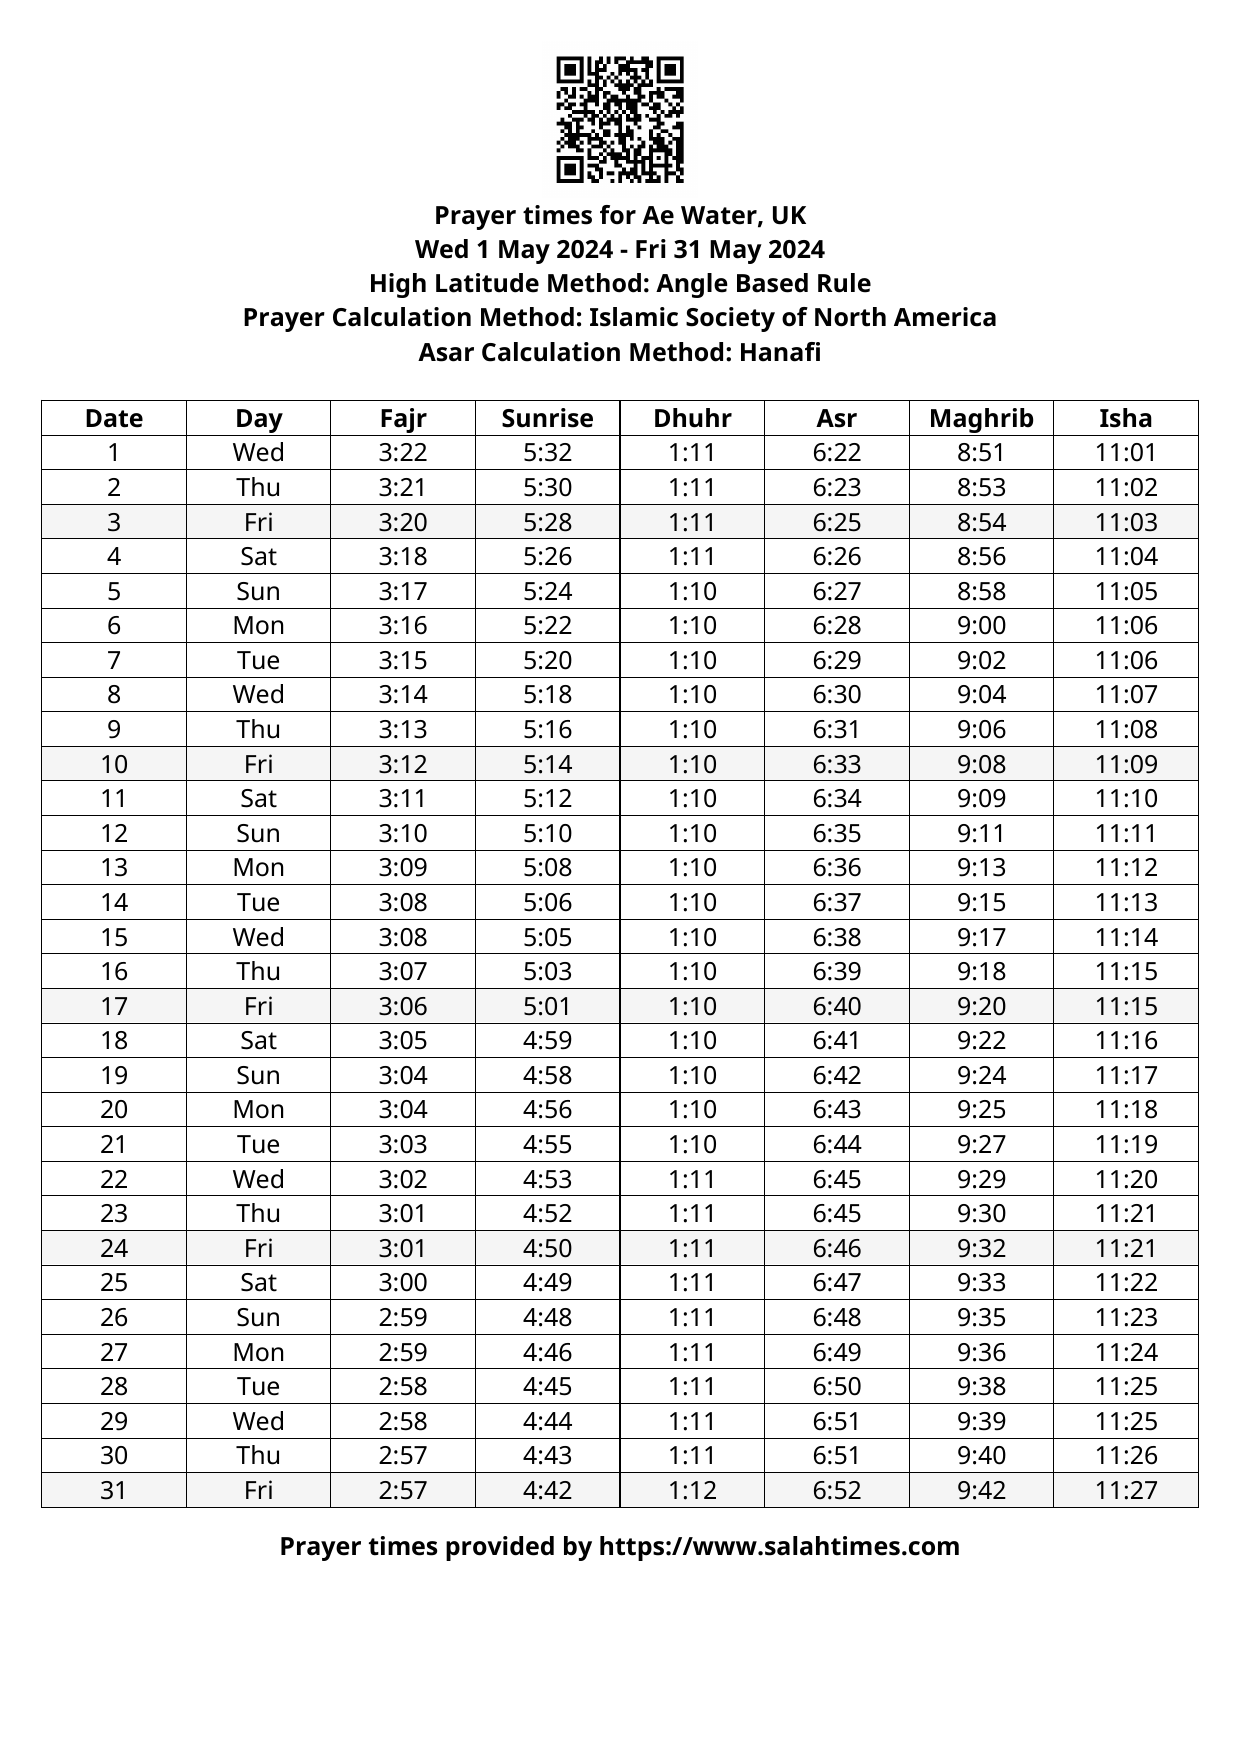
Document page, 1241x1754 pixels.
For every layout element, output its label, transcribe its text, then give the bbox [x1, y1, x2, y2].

table_cell 4:55 [476, 1127, 619, 1161]
table_cell 1 [42, 436, 186, 469]
table_cell 5:30 [476, 470, 619, 504]
table_cell 7 [42, 643, 186, 677]
table_cell Wed [187, 920, 330, 953]
table_cell 1:10 [621, 920, 764, 953]
table_cell 9:25 [910, 1093, 1053, 1126]
table_cell 1:10 [621, 816, 764, 849]
table_cell 5:32 [476, 436, 619, 469]
table_cell 23 [42, 1196, 186, 1230]
table_cell 3:08 [331, 885, 475, 919]
text Asar Calculation Method: Hanafi [42, 334, 1198, 368]
table_cell 3:02 [331, 1162, 475, 1195]
table_cell 9:18 [910, 954, 1053, 988]
table_cell Thu [187, 712, 330, 746]
table_cell 6:33 [765, 747, 909, 780]
table_cell 1:10 [621, 1024, 764, 1057]
table_cell 3:00 [331, 1266, 475, 1299]
table_cell 11:07 [1054, 678, 1198, 711]
table_cell 18 [42, 1024, 186, 1057]
table_cell 9:02 [910, 643, 1053, 677]
table_cell 9:39 [910, 1404, 1053, 1437]
table_cell 9:13 [910, 851, 1053, 884]
table_cell 5:26 [476, 539, 619, 573]
table_cell 6:45 [765, 1196, 909, 1230]
table_cell 3:06 [331, 989, 475, 1022]
table_cell 11:01 [1054, 436, 1198, 469]
table_cell 1:11 [621, 1196, 764, 1230]
table_cell Mon [187, 851, 330, 884]
table_cell 6 [42, 609, 186, 642]
text Wed 1 May 2024 - Fri 31 May 2024 [42, 232, 1198, 266]
table_cell 9:27 [910, 1127, 1053, 1161]
table_cell 8 [42, 678, 186, 711]
table_cell 6:31 [765, 712, 909, 746]
table_cell 11:24 [1054, 1335, 1198, 1368]
table_cell 6:26 [765, 539, 909, 573]
table_cell 3:04 [331, 1093, 475, 1126]
table_header Day [187, 401, 330, 434]
table_cell 3:18 [331, 539, 475, 573]
table_cell 1:10 [621, 851, 764, 884]
table_cell 6:37 [765, 885, 909, 919]
table_cell 11:25 [1054, 1369, 1198, 1403]
table_cell 11:03 [1054, 505, 1198, 538]
table_cell 22 [42, 1162, 186, 1195]
table_cell 3:17 [331, 574, 475, 607]
table_cell 4:53 [476, 1162, 619, 1195]
table_cell 6:46 [765, 1231, 909, 1264]
table_cell 6:42 [765, 1058, 909, 1092]
table_cell 9:04 [910, 678, 1053, 711]
table_cell Wed [187, 436, 330, 469]
table_cell 9:22 [910, 1024, 1053, 1057]
table_cell 1:11 [621, 1300, 764, 1334]
table_header Sunrise [476, 401, 619, 434]
table_cell 8:58 [910, 574, 1053, 607]
table_cell Thu [187, 1196, 330, 1230]
table_cell 11:21 [1054, 1231, 1198, 1264]
table_cell 25 [42, 1266, 186, 1299]
table_cell 3:12 [331, 747, 475, 780]
table_cell 11:17 [1054, 1058, 1198, 1092]
table_cell 11:13 [1054, 885, 1198, 919]
table_cell 4:52 [476, 1196, 619, 1230]
table_cell 6:23 [765, 470, 909, 504]
table_cell 31 [42, 1473, 186, 1507]
table_cell 11:23 [1054, 1300, 1198, 1334]
table_cell Tue [187, 885, 330, 919]
table_cell Tue [187, 1127, 330, 1161]
table_cell 11:06 [1054, 643, 1198, 677]
table_cell Sun [187, 574, 330, 607]
table_cell 8:53 [910, 470, 1053, 504]
table_cell 3:01 [331, 1196, 475, 1230]
table_cell 1:10 [621, 643, 764, 677]
text High Latitude Method: Angle Based Rule [42, 266, 1198, 300]
table_cell 11:05 [1054, 574, 1198, 607]
table_cell 3:16 [331, 609, 475, 642]
table_cell 11:22 [1054, 1266, 1198, 1299]
table_cell 6:39 [765, 954, 909, 988]
table_cell 6:40 [765, 989, 909, 1022]
table_cell Sat [187, 1266, 330, 1299]
table_cell Fri [187, 1473, 330, 1507]
table_cell Wed [187, 1404, 330, 1437]
table_cell 1:11 [621, 1231, 764, 1264]
table_cell 6:28 [765, 609, 909, 642]
table_cell 16 [42, 954, 186, 988]
table_cell 1:10 [621, 989, 764, 1022]
table_cell 15 [42, 920, 186, 953]
table_cell 11:11 [1054, 816, 1198, 849]
table_cell Fri [187, 505, 330, 538]
table_cell 11 [42, 781, 186, 815]
table_cell 3:13 [331, 712, 475, 746]
table_cell Wed [187, 1162, 330, 1195]
table_cell 5:12 [476, 781, 619, 815]
table_cell 3:14 [331, 678, 475, 711]
table_cell 8:56 [910, 539, 1053, 573]
table_cell 6:52 [765, 1473, 909, 1507]
table_cell 9:17 [910, 920, 1053, 953]
table_cell 9:29 [910, 1162, 1053, 1195]
table_cell 2:57 [331, 1439, 475, 1472]
table_cell 24 [42, 1231, 186, 1264]
table_cell 1:10 [621, 1127, 764, 1161]
table_cell 3:07 [331, 954, 475, 988]
table_cell 1:10 [621, 954, 764, 988]
table_cell 5 [42, 574, 186, 607]
table_cell Tue [187, 1369, 330, 1403]
table_cell Sat [187, 781, 330, 815]
table_cell 1:10 [621, 885, 764, 919]
table_cell 10 [42, 747, 186, 780]
table_cell 11:08 [1054, 712, 1198, 746]
table_cell Thu [187, 1439, 330, 1472]
table_cell 11:14 [1054, 920, 1198, 953]
table_cell Mon [187, 609, 330, 642]
table_cell 1:10 [621, 747, 764, 780]
table_cell 9:30 [910, 1196, 1053, 1230]
table_cell 5:24 [476, 574, 619, 607]
table_cell 5:01 [476, 989, 619, 1022]
table_header Isha [1054, 401, 1198, 434]
table_cell Fri [187, 1231, 330, 1264]
table_cell Mon [187, 1335, 330, 1368]
table_cell 11:12 [1054, 851, 1198, 884]
table_cell 9:36 [910, 1335, 1053, 1368]
table_cell 5:28 [476, 505, 619, 538]
table_cell 9:00 [910, 609, 1053, 642]
table_cell 1:10 [621, 678, 764, 711]
table_cell 11:21 [1054, 1196, 1198, 1230]
table_cell 3:10 [331, 816, 475, 849]
table_cell 9:11 [910, 816, 1053, 849]
table_cell 6:35 [765, 816, 909, 849]
table_cell Sun [187, 1300, 330, 1334]
table_cell 2:57 [331, 1473, 475, 1507]
table_cell Thu [187, 954, 330, 988]
table_cell 2:58 [331, 1369, 475, 1403]
table_cell 1:11 [621, 1439, 764, 1472]
table_cell 9:09 [910, 781, 1053, 815]
table_cell 3:21 [331, 470, 475, 504]
table_cell 17 [42, 989, 186, 1022]
table_cell 9:42 [910, 1473, 1053, 1507]
table_cell 11:26 [1054, 1439, 1198, 1472]
text Prayer times for Ae Water, UK [42, 198, 1198, 232]
table_cell 2:59 [331, 1335, 475, 1368]
table_cell 1:11 [621, 436, 764, 469]
table_cell 6:30 [765, 678, 909, 711]
table_cell 4:43 [476, 1439, 619, 1472]
table_cell 4:58 [476, 1058, 619, 1092]
table_cell 9:38 [910, 1369, 1053, 1403]
table_header Fajr [331, 401, 475, 434]
table_cell 3:08 [331, 920, 475, 953]
table_cell 9:08 [910, 747, 1053, 780]
table_cell 11:19 [1054, 1127, 1198, 1161]
table_cell 4:49 [476, 1266, 619, 1299]
table_cell 3:05 [331, 1024, 475, 1057]
text Prayer times provided by https://www.salahtimes.com [42, 1528, 1198, 1563]
table_cell 9:06 [910, 712, 1053, 746]
table_cell Sun [187, 1058, 330, 1092]
text Prayer Calculation Method: Islamic Society of North America [42, 300, 1198, 334]
table_cell 11:04 [1054, 539, 1198, 573]
table_cell 3:03 [331, 1127, 475, 1161]
table_cell 6:48 [765, 1300, 909, 1334]
table_cell 8:54 [910, 505, 1053, 538]
table_cell 1:10 [621, 1058, 764, 1092]
table_cell 11:06 [1054, 609, 1198, 642]
table_cell 6:44 [765, 1127, 909, 1161]
table_cell 5:10 [476, 816, 619, 849]
table_cell 6:29 [765, 643, 909, 677]
table_cell 1:11 [621, 470, 764, 504]
table_cell 9:15 [910, 885, 1053, 919]
table_cell 11:15 [1054, 954, 1198, 988]
table_cell 3 [42, 505, 186, 538]
table_cell 1:11 [621, 1369, 764, 1403]
table_cell 6:36 [765, 851, 909, 884]
table_cell 14 [42, 885, 186, 919]
table_cell 1:11 [621, 1266, 764, 1299]
table_cell Tue [187, 643, 330, 677]
table_cell 5:06 [476, 885, 619, 919]
table_cell 1:10 [621, 609, 764, 642]
table_cell 6:45 [765, 1162, 909, 1195]
table_cell 9:32 [910, 1231, 1053, 1264]
table_cell 1:11 [621, 1404, 764, 1437]
table_cell 6:25 [765, 505, 909, 538]
table_cell 9:20 [910, 989, 1053, 1022]
table_cell 4:44 [476, 1404, 619, 1437]
table_cell 1:11 [621, 1335, 764, 1368]
table_cell 11:16 [1054, 1024, 1198, 1057]
table_cell 3:09 [331, 851, 475, 884]
table_cell 6:22 [765, 436, 909, 469]
table_cell 6:38 [765, 920, 909, 953]
table_cell 6:50 [765, 1369, 909, 1403]
table_cell 1:11 [621, 1162, 764, 1195]
table_cell 4:45 [476, 1369, 619, 1403]
table_cell 4:42 [476, 1473, 619, 1507]
table_cell 30 [42, 1439, 186, 1472]
table_cell 27 [42, 1335, 186, 1368]
table_cell 6:47 [765, 1266, 909, 1299]
table_cell Wed [187, 678, 330, 711]
table_cell Mon [187, 1093, 330, 1126]
table_cell Thu [187, 470, 330, 504]
table_cell Sat [187, 1024, 330, 1057]
table_cell 1:11 [621, 539, 764, 573]
table_cell 4:48 [476, 1300, 619, 1334]
table_cell 21 [42, 1127, 186, 1161]
table_cell 5:14 [476, 747, 619, 780]
table_cell 6:41 [765, 1024, 909, 1057]
table_cell 4:56 [476, 1093, 619, 1126]
table_cell 13 [42, 851, 186, 884]
table_cell 11:09 [1054, 747, 1198, 780]
table_cell 9:33 [910, 1266, 1053, 1299]
table_cell 11:18 [1054, 1093, 1198, 1126]
table_cell 28 [42, 1369, 186, 1403]
table_cell 19 [42, 1058, 186, 1092]
table_header Dhuhr [621, 401, 764, 434]
table_cell 4:59 [476, 1024, 619, 1057]
table_cell 6:34 [765, 781, 909, 815]
table_cell 3:11 [331, 781, 475, 815]
table_cell 3:01 [331, 1231, 475, 1264]
table_cell 5:20 [476, 643, 619, 677]
table_header Date [42, 401, 186, 434]
table_cell 5:22 [476, 609, 619, 642]
table_cell Fri [187, 747, 330, 780]
table_header Maghrib [910, 401, 1053, 434]
table_cell 4:50 [476, 1231, 619, 1264]
table_cell 5:16 [476, 712, 619, 746]
table_cell 5:08 [476, 851, 619, 884]
table_cell 26 [42, 1300, 186, 1334]
table_cell 2:58 [331, 1404, 475, 1437]
table_cell 6:27 [765, 574, 909, 607]
table_cell 11:15 [1054, 989, 1198, 1022]
table_cell 11:25 [1054, 1404, 1198, 1437]
table_cell 6:43 [765, 1093, 909, 1126]
table_cell 11:10 [1054, 781, 1198, 815]
table_cell 3:04 [331, 1058, 475, 1092]
table_cell 1:10 [621, 712, 764, 746]
table_cell 4 [42, 539, 186, 573]
table_cell 4:46 [476, 1335, 619, 1368]
table_cell 3:15 [331, 643, 475, 677]
table_header Asr [765, 401, 909, 434]
table_cell 1:10 [621, 1093, 764, 1126]
table_cell 11:02 [1054, 470, 1198, 504]
table_cell 3:20 [331, 505, 475, 538]
table_cell 8:51 [910, 436, 1053, 469]
table_cell 9:24 [910, 1058, 1053, 1092]
table_cell 5:03 [476, 954, 619, 988]
table_cell 12 [42, 816, 186, 849]
table_cell 20 [42, 1093, 186, 1126]
table_cell 6:49 [765, 1335, 909, 1368]
table_cell 6:51 [765, 1404, 909, 1437]
table_cell 2 [42, 470, 186, 504]
table_cell 9 [42, 712, 186, 746]
table_cell 2:59 [331, 1300, 475, 1334]
table_cell 11:27 [1054, 1473, 1198, 1507]
table_cell 1:12 [621, 1473, 764, 1507]
table_cell Sat [187, 539, 330, 573]
table_cell 11:20 [1054, 1162, 1198, 1195]
table_cell 5:18 [476, 678, 619, 711]
table_cell Sun [187, 816, 330, 849]
table_cell 9:35 [910, 1300, 1053, 1334]
table_cell 3:22 [331, 436, 475, 469]
table_cell 5:05 [476, 920, 619, 953]
table_cell 29 [42, 1404, 186, 1437]
table_cell 1:11 [621, 505, 764, 538]
table_cell 1:10 [621, 574, 764, 607]
table_cell Fri [187, 989, 330, 1022]
table_cell 6:51 [765, 1439, 909, 1472]
picture [542, 41, 699, 198]
table_cell 9:40 [910, 1439, 1053, 1472]
table_cell 1:10 [621, 781, 764, 815]
